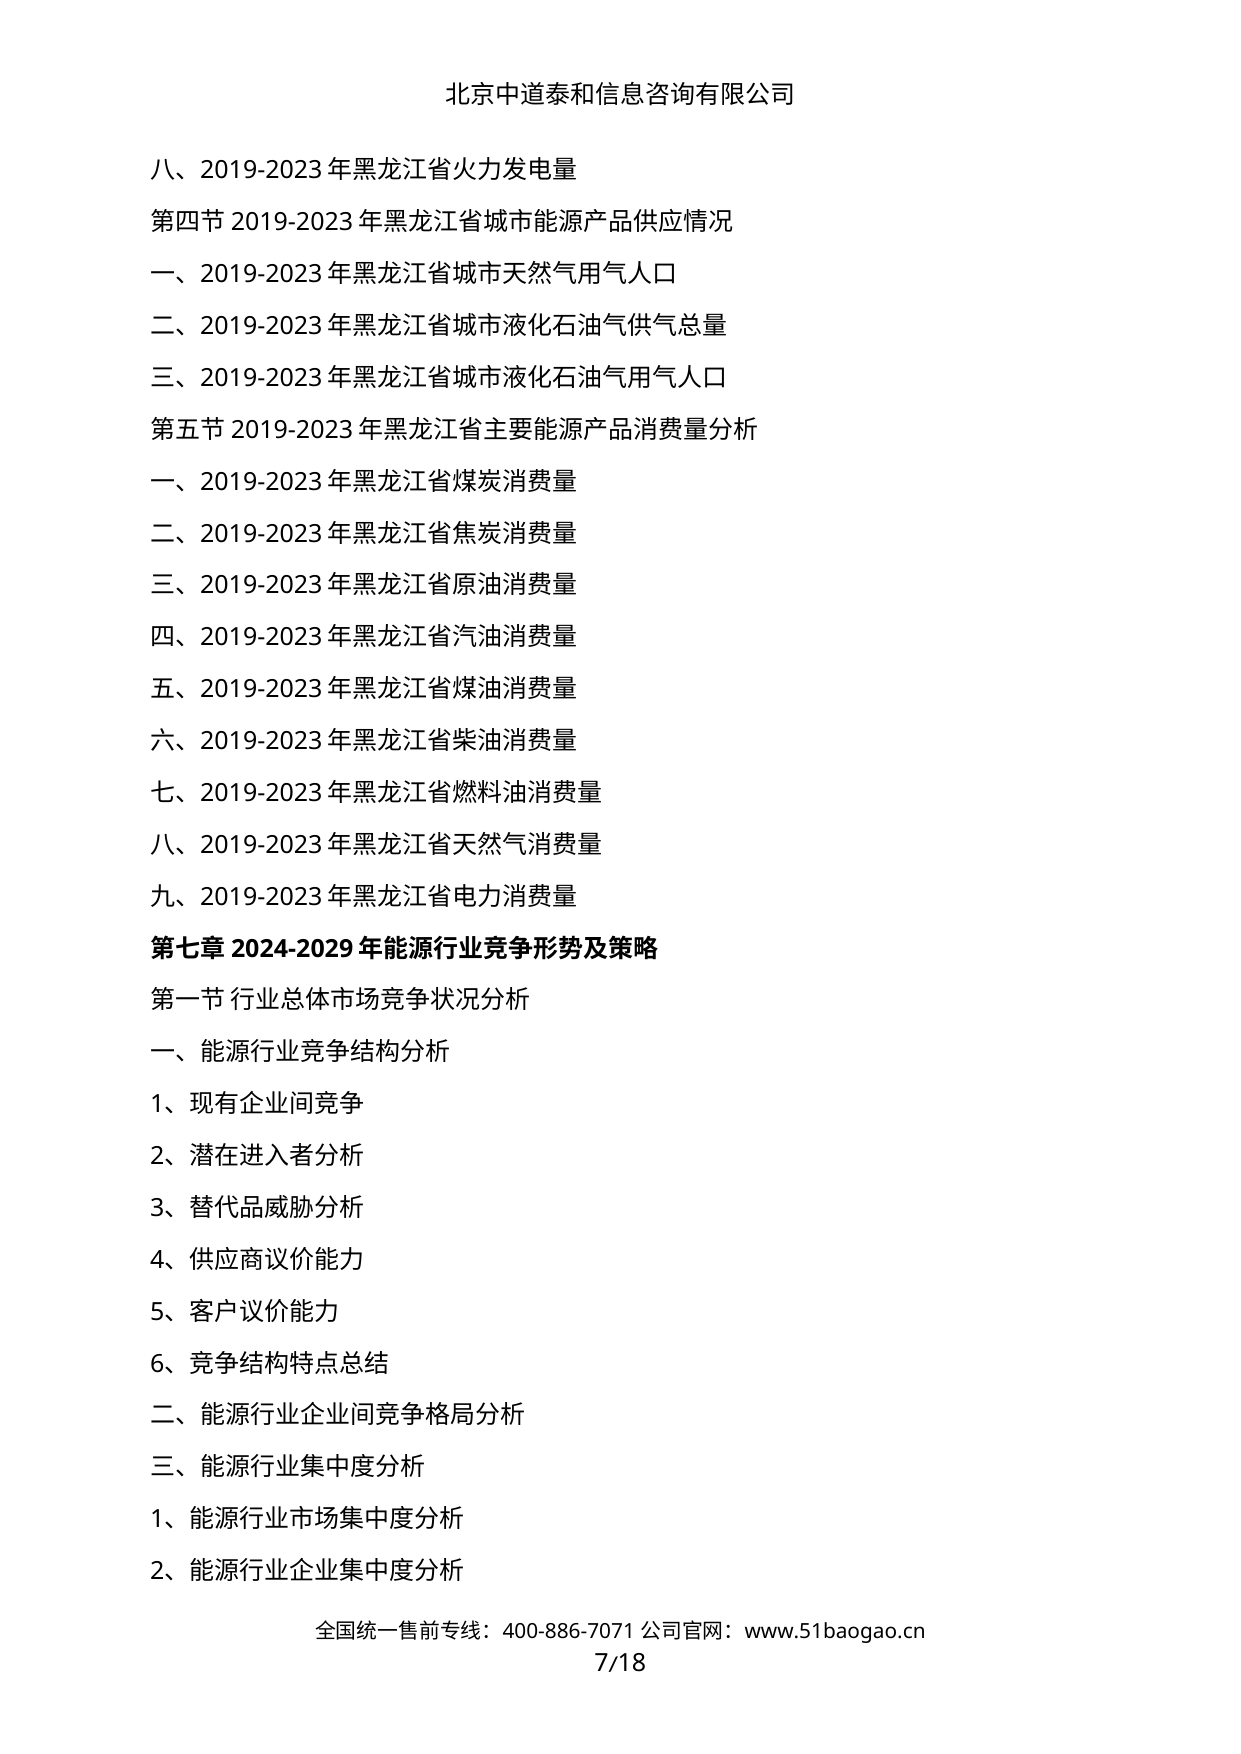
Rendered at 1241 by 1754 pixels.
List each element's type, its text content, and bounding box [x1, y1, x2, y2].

text 第五节 2019-2023年黑龙江省主要能源产品消费量分析 [150, 409, 1090, 446]
text 二、2019-2023年黑龙江省城市液化石油气供气总量 [150, 306, 1090, 342]
text 二、2019-2023年黑龙江省焦炭消费量 [150, 513, 1090, 549]
text 三、2019-2023年黑龙江省城市液化石油气用气人口 [150, 357, 1090, 394]
text 3、替代品威胁分析 [150, 1187, 1090, 1224]
text 一、能源行业竞争结构分析 [150, 1032, 1090, 1068]
text 二、能源行业企业间竞争格局分析 [150, 1395, 1090, 1431]
text 八、2019-2023年黑龙江省火力发电量 [150, 150, 1090, 186]
text 五、2019-2023年黑龙江省煤油消费量 [150, 669, 1090, 705]
text 4、供应商议价能力 [150, 1239, 1090, 1276]
text 九、2019-2023年黑龙江省电力消费量 [150, 876, 1090, 912]
text 三、能源行业集中度分析 [150, 1447, 1090, 1483]
text 第一节 行业总体市场竞争状况分析 [150, 980, 1090, 1016]
text 1、现有企业间竞争 [150, 1084, 1090, 1120]
text 第七章 2024-2029年能源行业竞争形势及策略 [150, 928, 1090, 964]
text 一、2019-2023年黑龙江省城市天然气用气人口 [150, 254, 1090, 290]
text 六、2019-2023年黑龙江省柴油消费量 [150, 721, 1090, 757]
text 八、2019-2023年黑龙江省天然气消费量 [150, 824, 1090, 861]
text 第四节 2019-2023年黑龙江省城市能源产品供应情况 [150, 202, 1090, 238]
text 6、竞争结构特点总结 [150, 1343, 1090, 1379]
text 四、2019-2023年黑龙江省汽油消费量 [150, 617, 1090, 653]
text 2、潜在进入者分析 [150, 1136, 1090, 1172]
text 一、2019-2023年黑龙江省煤炭消费量 [150, 461, 1090, 497]
text 三、2019-2023年黑龙江省原油消费量 [150, 565, 1090, 601]
text 七、2019-2023年黑龙江省燃料油消费量 [150, 772, 1090, 809]
text 2、能源行业企业集中度分析 [150, 1551, 1090, 1587]
text 5、客户议价能力 [150, 1291, 1090, 1327]
text 1、能源行业市场集中度分析 [150, 1499, 1090, 1535]
